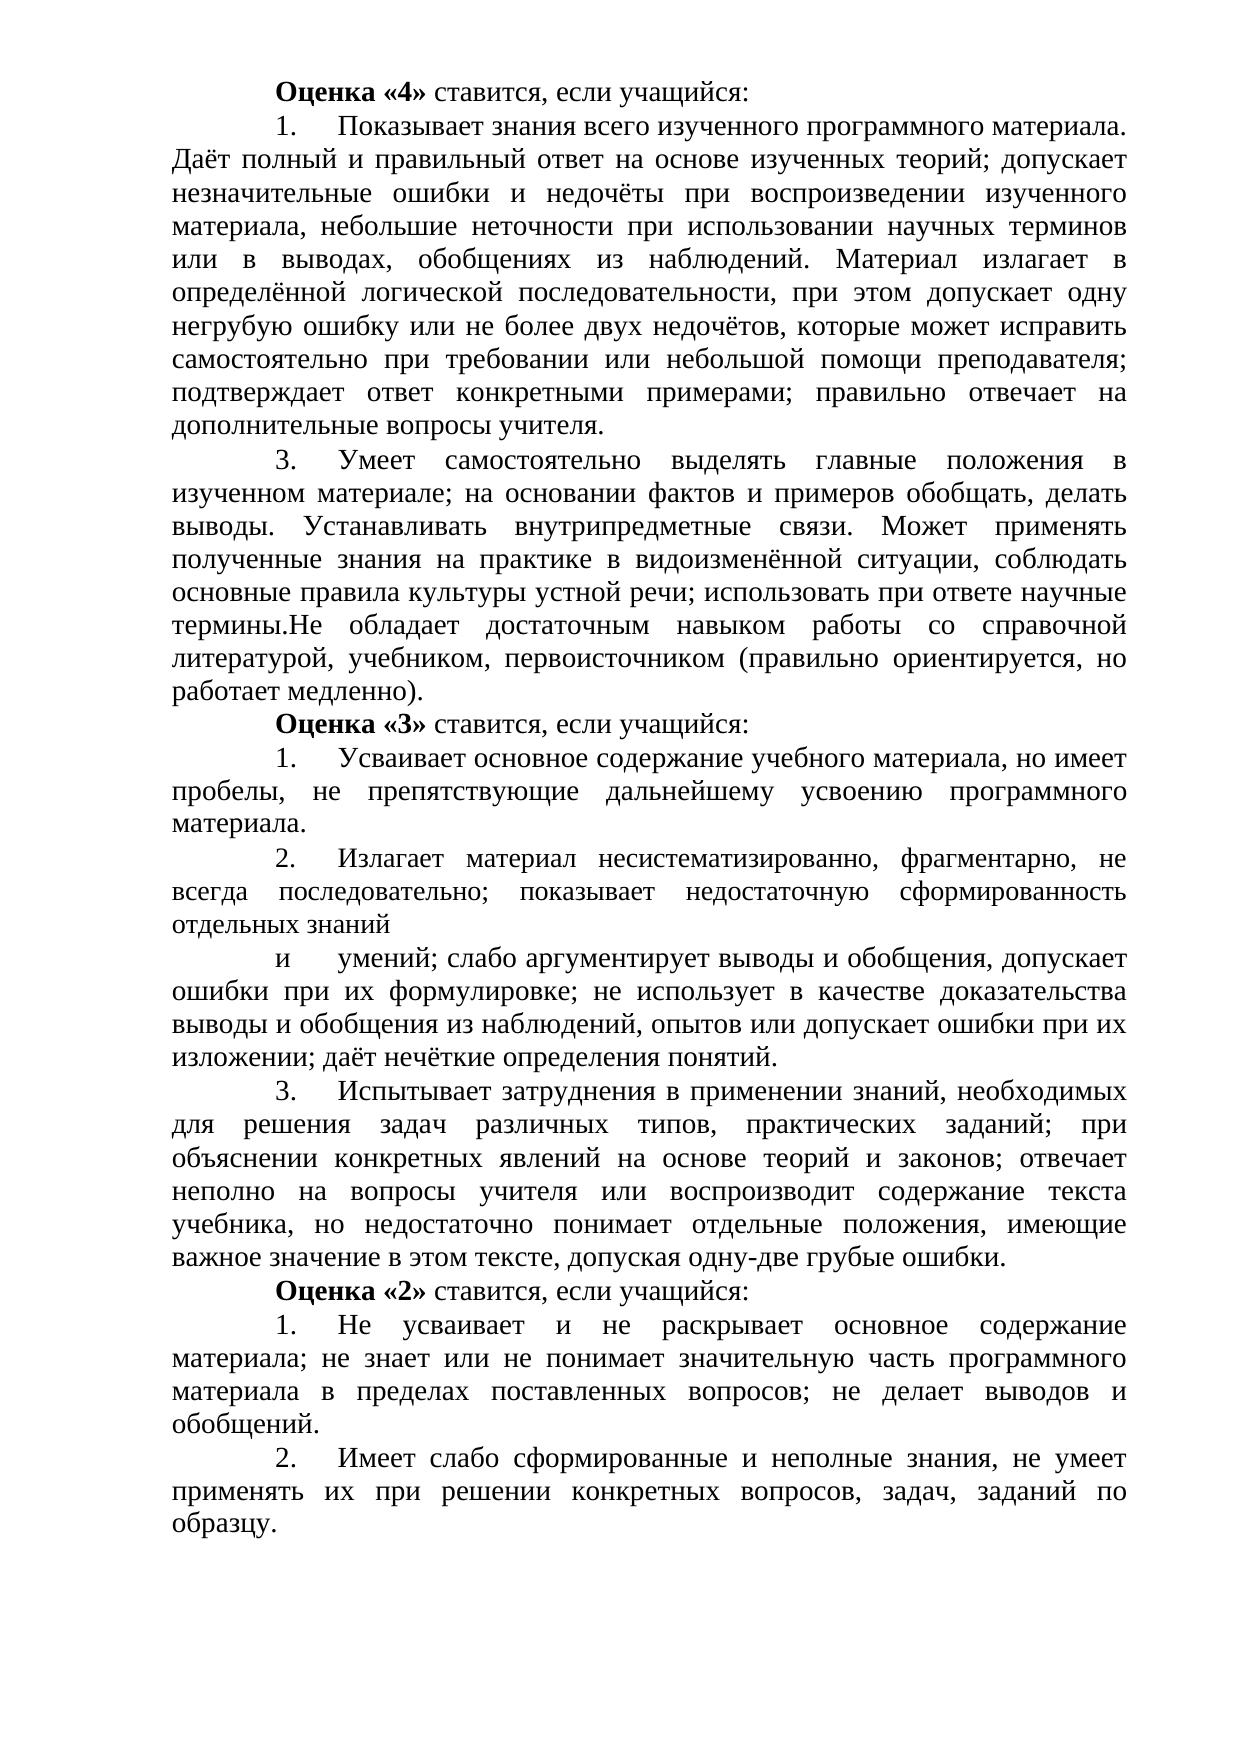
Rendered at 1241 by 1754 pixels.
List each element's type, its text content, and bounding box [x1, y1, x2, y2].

list Усваивает основное содержание учебного материала, но имеет пробелы, не препятствующие дальнейшему усвоению программного материала. [172, 741, 1128, 839]
list Показывает знания всего изученного программного материала. Даёт полный и правильный ответ на основе изученных теорий; допускает незначительные ошибки и недочёты при воспроизведении изученного материала, небольшие неточности при использовании научных терминов или в выводах, обобщениях из наблюдений. Материал излагает в определённой логической последовательности, при этом допускает одну негрубую ошибку или не более двух недочётов, которые может исправить самостоятельно при требовании или небольшой помощи преподавателя; подтверждает ответ конкретными примерами; правильно отвечает на дополнительные вопросы учителя. [172, 109, 1128, 441]
list умений; слабо аргументирует выводы и обобщения, допускает ошибки при их формулировке; не использует в качестве доказательства выводы и обобщения из наблюдений, опытов или допускает ошибки при их изложении; даёт нечёткие определения понятий. [172, 941, 1128, 1072]
text Оценка «4» ставится, если учащийся: [172, 74, 1128, 107]
list Излагает материал несистематизированно, фрагментарно, не всегда последовательно; показывает недостаточную сформированность отдельных знаний [172, 841, 1128, 939]
list Имеет слабо сформированные и неполные знания, не умеет применять их при решении конкретных вопросов, задач, заданий по образцу. [172, 1441, 1128, 1539]
list Испытывает затруднения в применении знаний, необходимых для решения задач различных типов, практических заданий; при объяснении конкретных явлений на основе теорий и законов; отвечает неполно на вопросы учителя или воспроизводит содержание текста учебника, но недостаточно понимает отдельные положения, имеющие важное значение в этом тексте, допуская одну-две грубые ошибки. [172, 1074, 1128, 1273]
list Не усваивает и не раскрывает основное содержание материала; не знает или не понимает значительную часть программного материала в пределах поставленных вопросов; не делает выводов и обобщений. [172, 1308, 1128, 1440]
list Умеет самостоятельно выделять главные положения в изученном материале; на основании фактов и примеров обобщать, делать выводы. Устанавливать внутрипредметные связи. Может применять полученные знания на практике в видоизменённой ситуации, соблюдать основные правила культуры устной речи; использовать при ответе научные термины.Не обладает достаточным навыком работы со справочной литературой, учебником, первоисточником (правильно ориентируется, но работает медленно). [172, 443, 1128, 706]
text Оценка «2» ставится, если учащийся: [172, 1273, 1128, 1307]
text Оценка «3» ставится, если учащийся: [172, 707, 1128, 740]
